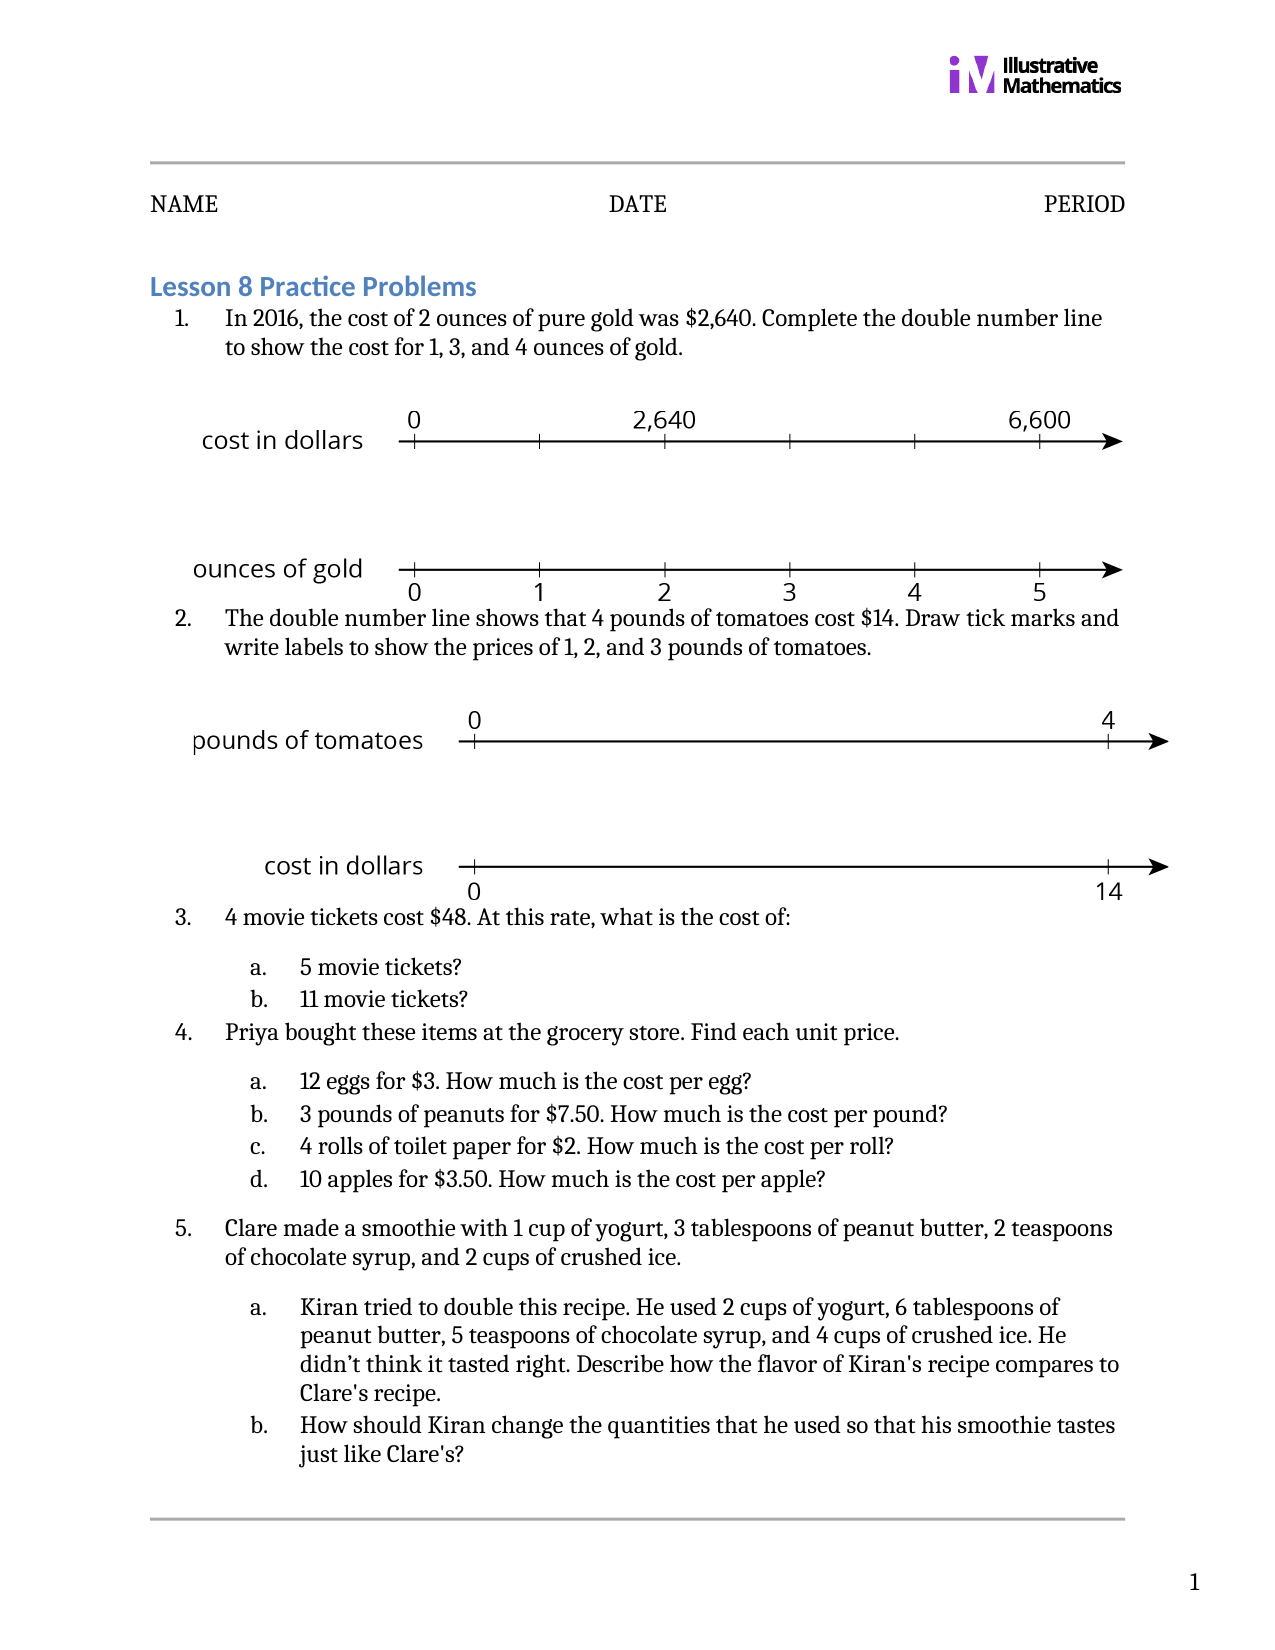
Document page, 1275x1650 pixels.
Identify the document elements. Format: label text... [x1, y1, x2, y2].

list In 2016, the cost of 2 ounces of pure gold was $2,640. Complete the double number line to show the cost for 1, 3, and 4 ounces of gold. [175, 304, 1125, 361]
list 12 eggs for $3. How much is the cost per egg? [250, 1067, 1125, 1096]
list 5 movie tickets? [250, 953, 1125, 981]
picture [193, 711, 1169, 900]
picture [193, 411, 1123, 601]
list Kiran tried to double this recipe. He used 2 cups of yogurt, 6 tablespoons of peanut butter, 5 teaspoons of chocolate syrup, and 4 cups of crushed ice. He didn’t think it tasted right. Describe how the flavor of Kiran's recipe compares to Clare's recipe. [250, 1293, 1125, 1408]
list 3 pounds of peanuts for $7.50. How much is the cost per pound? [250, 1100, 1125, 1128]
list How should Kiran change the quantities that he used so that his smoothie tastes just like Clare's? [250, 1411, 1125, 1469]
list Priya bought these items at the grocery store. Find each unit price. [175, 1018, 1125, 1046]
list Clare made a smoothie with 1 cup of yogurt, 3 tablespoons of peanut butter, 2 teaspoons of chocolate syrup, and 2 cups of crushed ice. [175, 1214, 1125, 1272]
list 4 rolls of toilet paper for $2. How much is the cost per roll? [250, 1132, 1125, 1161]
list The double number line shows that 4 pounds of tomatoes cost $14. Draw tick marks and write labels to show the prices of 1, 2, and 3 pounds of tomatoes. [175, 604, 1125, 662]
list 10 apples for $3.50. How much is the cost per apple? [250, 1165, 1125, 1193]
picture [949, 55, 1121, 93]
subtitle Lesson 8 Practice Problems [150, 268, 1125, 304]
list 4 movie tickets cost $48. At this rate, what is the cost of: [175, 903, 1125, 932]
list 11 movie tickets? [250, 985, 1125, 1014]
